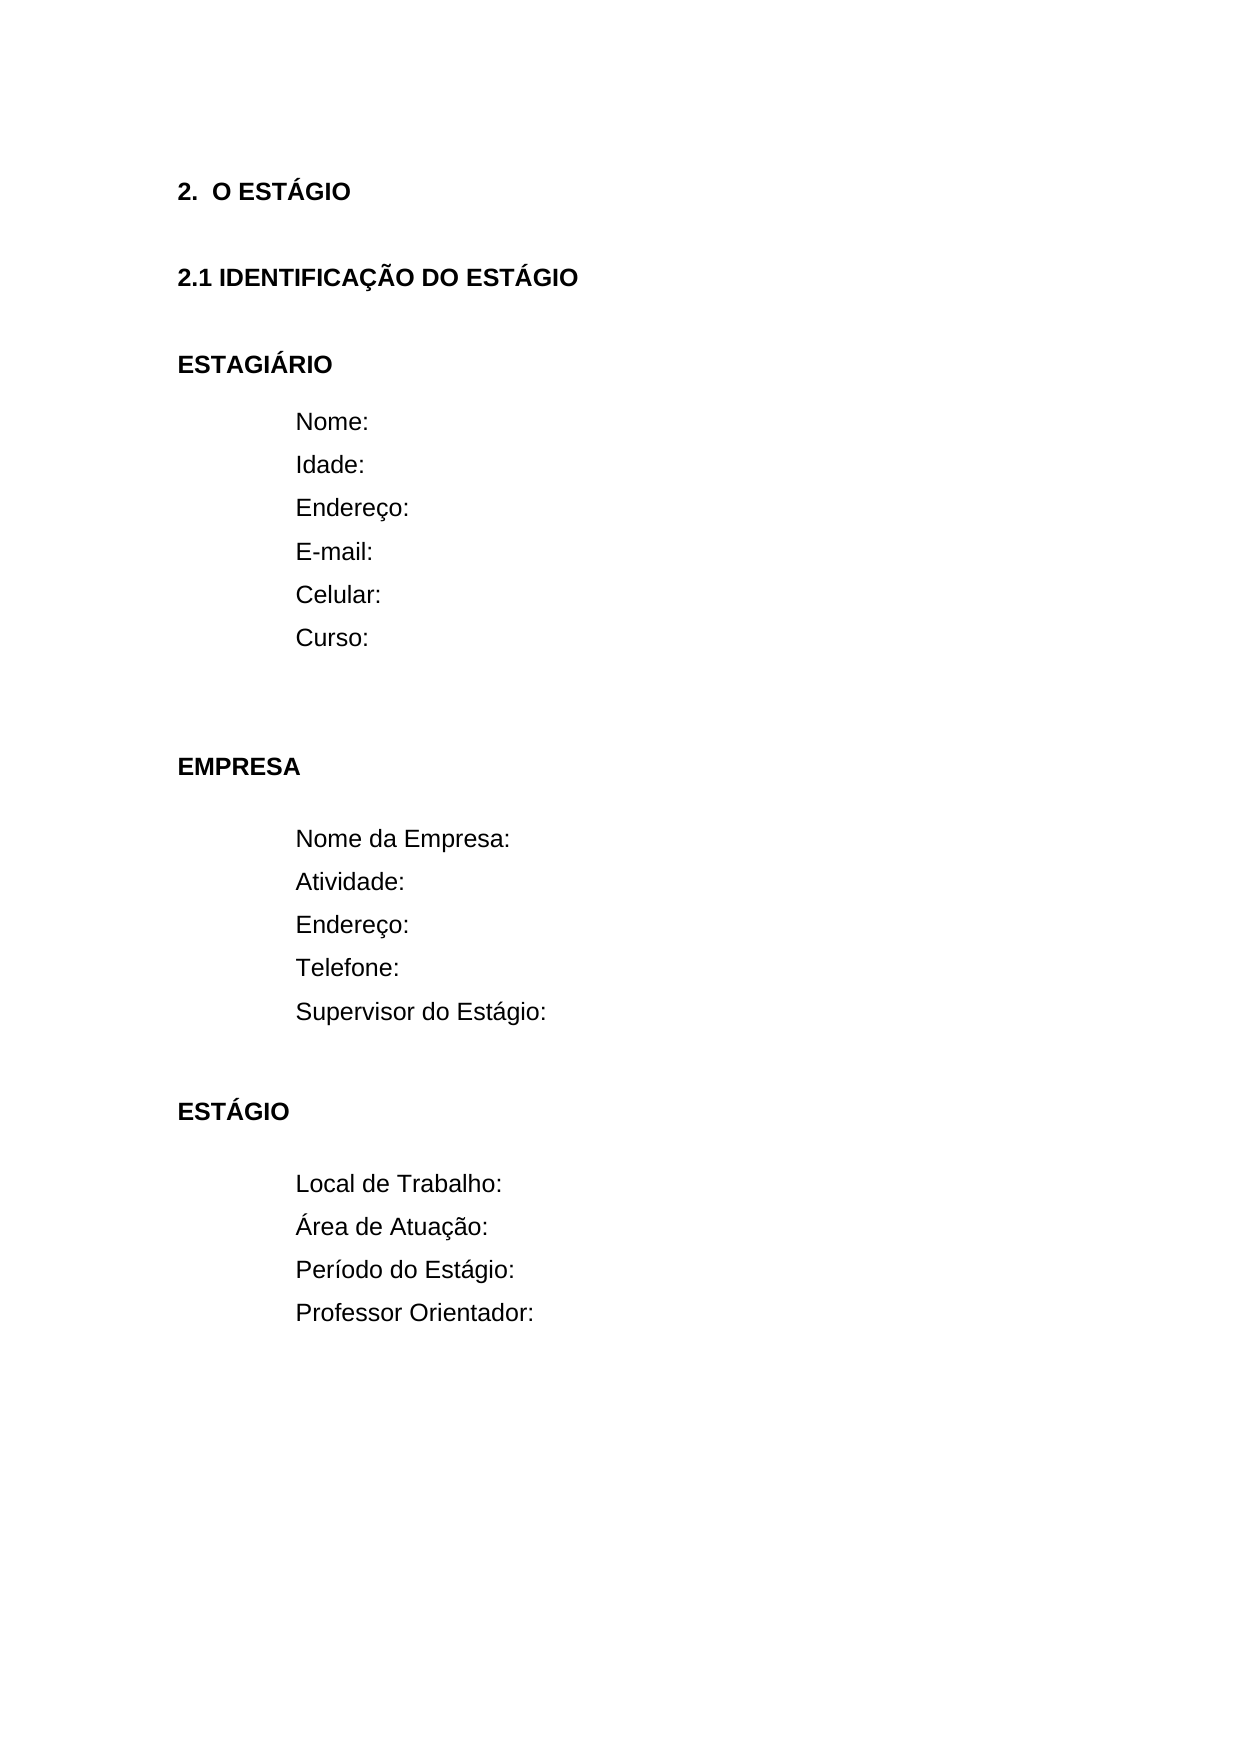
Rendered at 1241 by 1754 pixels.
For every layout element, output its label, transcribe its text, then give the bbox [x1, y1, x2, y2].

text 2. O ESTÁGIO [177, 177, 1122, 206]
text ESTAGIÁRIO [177, 350, 1122, 378]
text Curso: [295, 623, 1122, 652]
text Endereço: [295, 910, 1122, 939]
text Período do Estágio: [177, 1255, 1122, 1284]
text Endereço: [295, 493, 1122, 522]
text 2.1 IDENTIFICAÇÃO DO ESTÁGIO [177, 263, 1122, 292]
text Nome: [295, 407, 1122, 436]
text Área de Atuação: [295, 1212, 1122, 1241]
text EMPRESA [177, 752, 1122, 781]
text Supervisor do Estágio: [295, 997, 1122, 1025]
text Telefone: [295, 953, 1122, 982]
text E-mail: [295, 537, 1122, 565]
text Local de Trabalho: [177, 1169, 1122, 1198]
text Celular: [295, 580, 1122, 608]
text ESTÁGIO [177, 1097, 1122, 1126]
text Atividade: [295, 867, 1122, 896]
text Nome da Empresa: [295, 824, 1122, 853]
text Professor Orientador: [295, 1298, 1122, 1327]
text Idade: [295, 450, 1122, 479]
